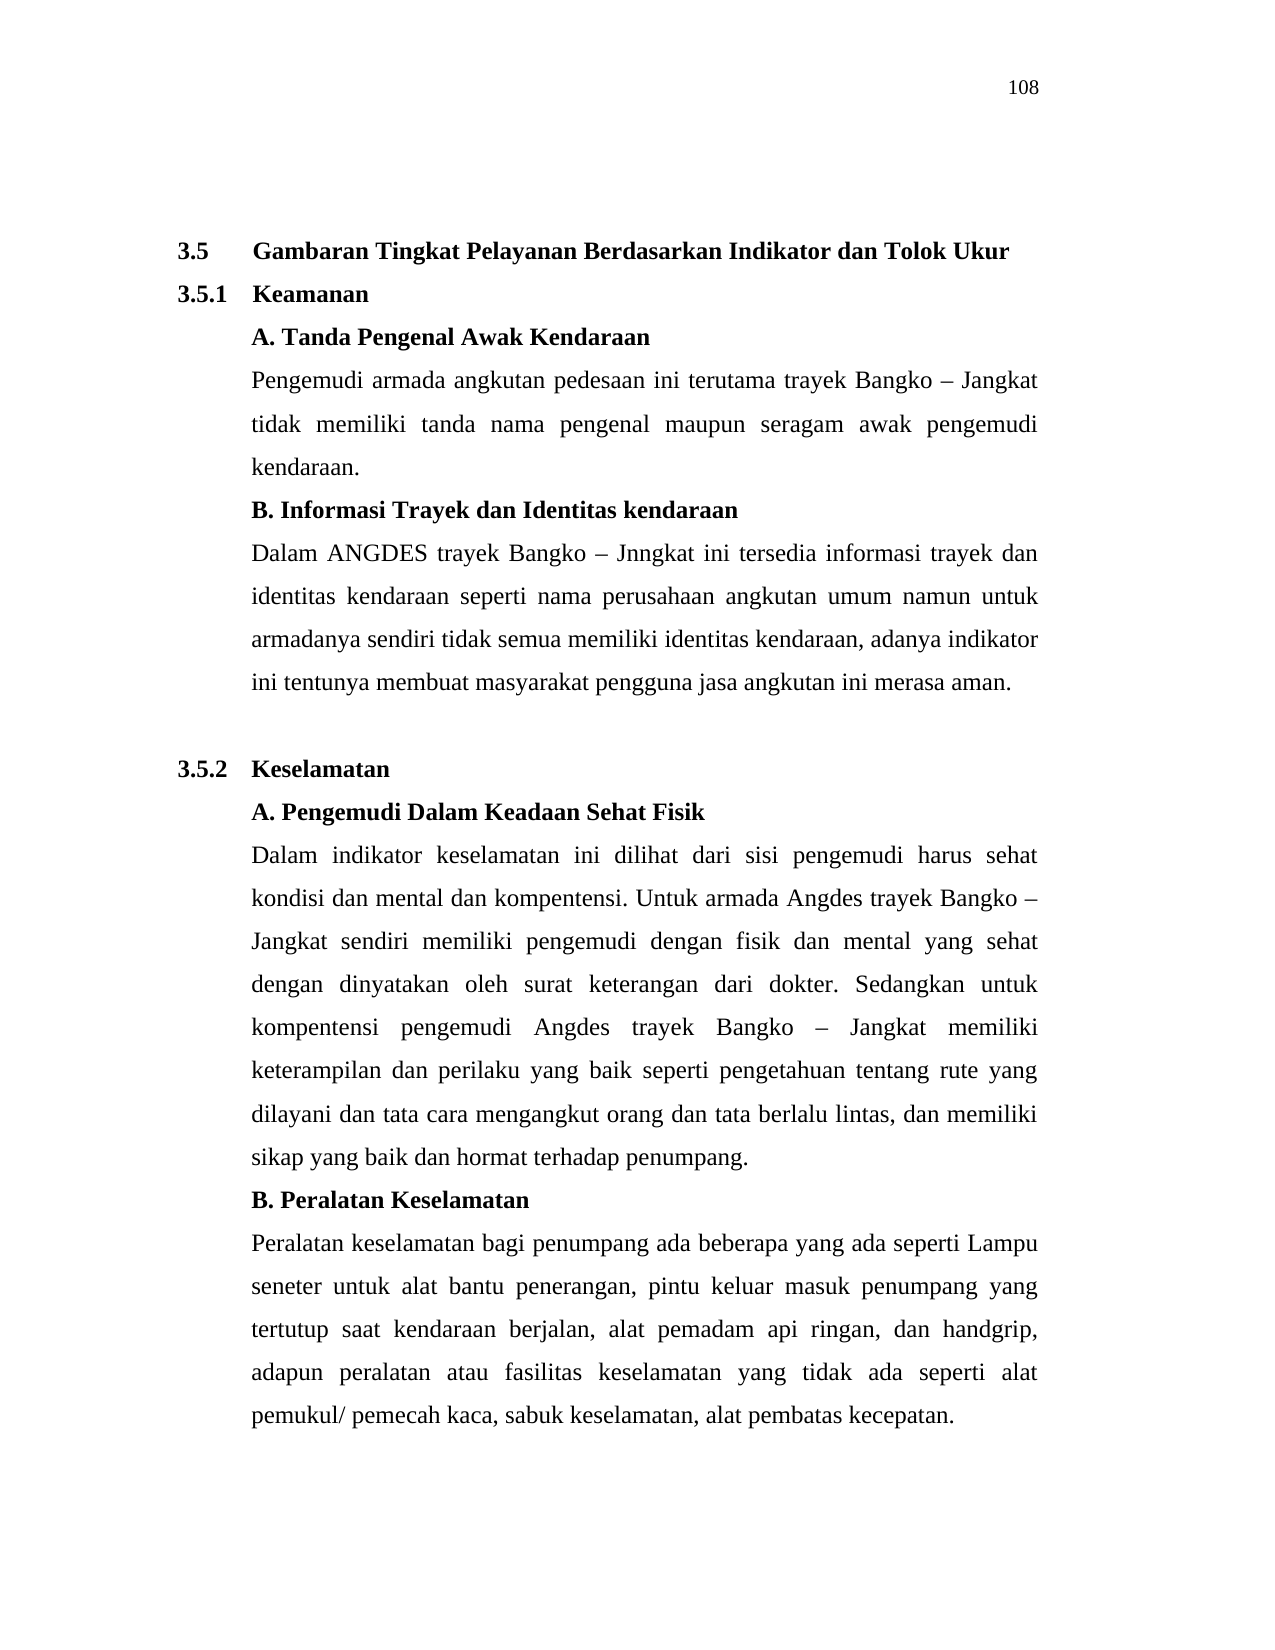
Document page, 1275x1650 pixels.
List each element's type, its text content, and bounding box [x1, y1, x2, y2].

text B. Peralatan Keselamatan [251, 1185, 1039, 1214]
text B. Informasi Trayek dan Identitas kendaraan [251, 495, 1039, 524]
text 3.5 Gambaran Tingkat Pelayanan Berdasarkan Indikator dan Tolok Ukur [177, 236, 1039, 265]
text 3.5.2 Keselamatan [177, 754, 1039, 782]
text 3.5.1 Keamanan [177, 279, 1039, 308]
text Peralatan keselamatan bagi penumpang ada beberapa yang ada seperti Lampu seneter untuk alat bantu penerangan, pintu keluar masuk penumpang yang tertutup saat kendaraan berjalan, alat pemadam api ringan, dan handgrip, adapun peralatan atau fasilitas keselamatan yang tidak ada seperti alat pemukul/ pemecah kaca, sabuk keselamatan, alat pembatas kecepatan. [251, 1228, 1039, 1429]
text Dalam indikator keselamatan ini dilihat dari sisi pengemudi harus sehat kondisi dan mental dan kompentensi. Untuk armada Angdes trayek Bangko – Jangkat sendiri memiliki pengemudi dengan fisik dan mental yang sehat dengan dinyatakan oleh surat keterangan dari dokter. Sedangkan untuk kompentensi pengemudi Angdes trayek Bangko – Jangkat memiliki keterampilan dan perilaku yang baik seperti pengetahuan tentang rute yang dilayani dan tata cara mengangkut orang dan tata berlalu lintas, dan memiliki sikap yang baik dan hormat terhadap penumpang. [251, 840, 1039, 1171]
text A. Pengemudi Dalam Keadaan Sehat Fisik [251, 797, 1039, 826]
text A. Tanda Pengenal Awak Kendaraan [251, 322, 1039, 351]
text Pengemudi armada angkutan pedesaan ini terutama trayek Bangko – Jangkat tidak memiliki tanda nama pengenal maupun seragam awak pengemudi kendaraan. [251, 366, 1039, 481]
text Dalam ANGDES trayek Bangko – Jnngkat ini tersedia informasi trayek dan identitas kendaraan seperti nama perusahaan angkutan umum namun untuk armadanya sendiri tidak semua memiliki identitas kendaraan, adanya indikator ini tentunya membuat masyarakat pengguna jasa angkutan ini merasa aman. [251, 538, 1039, 696]
